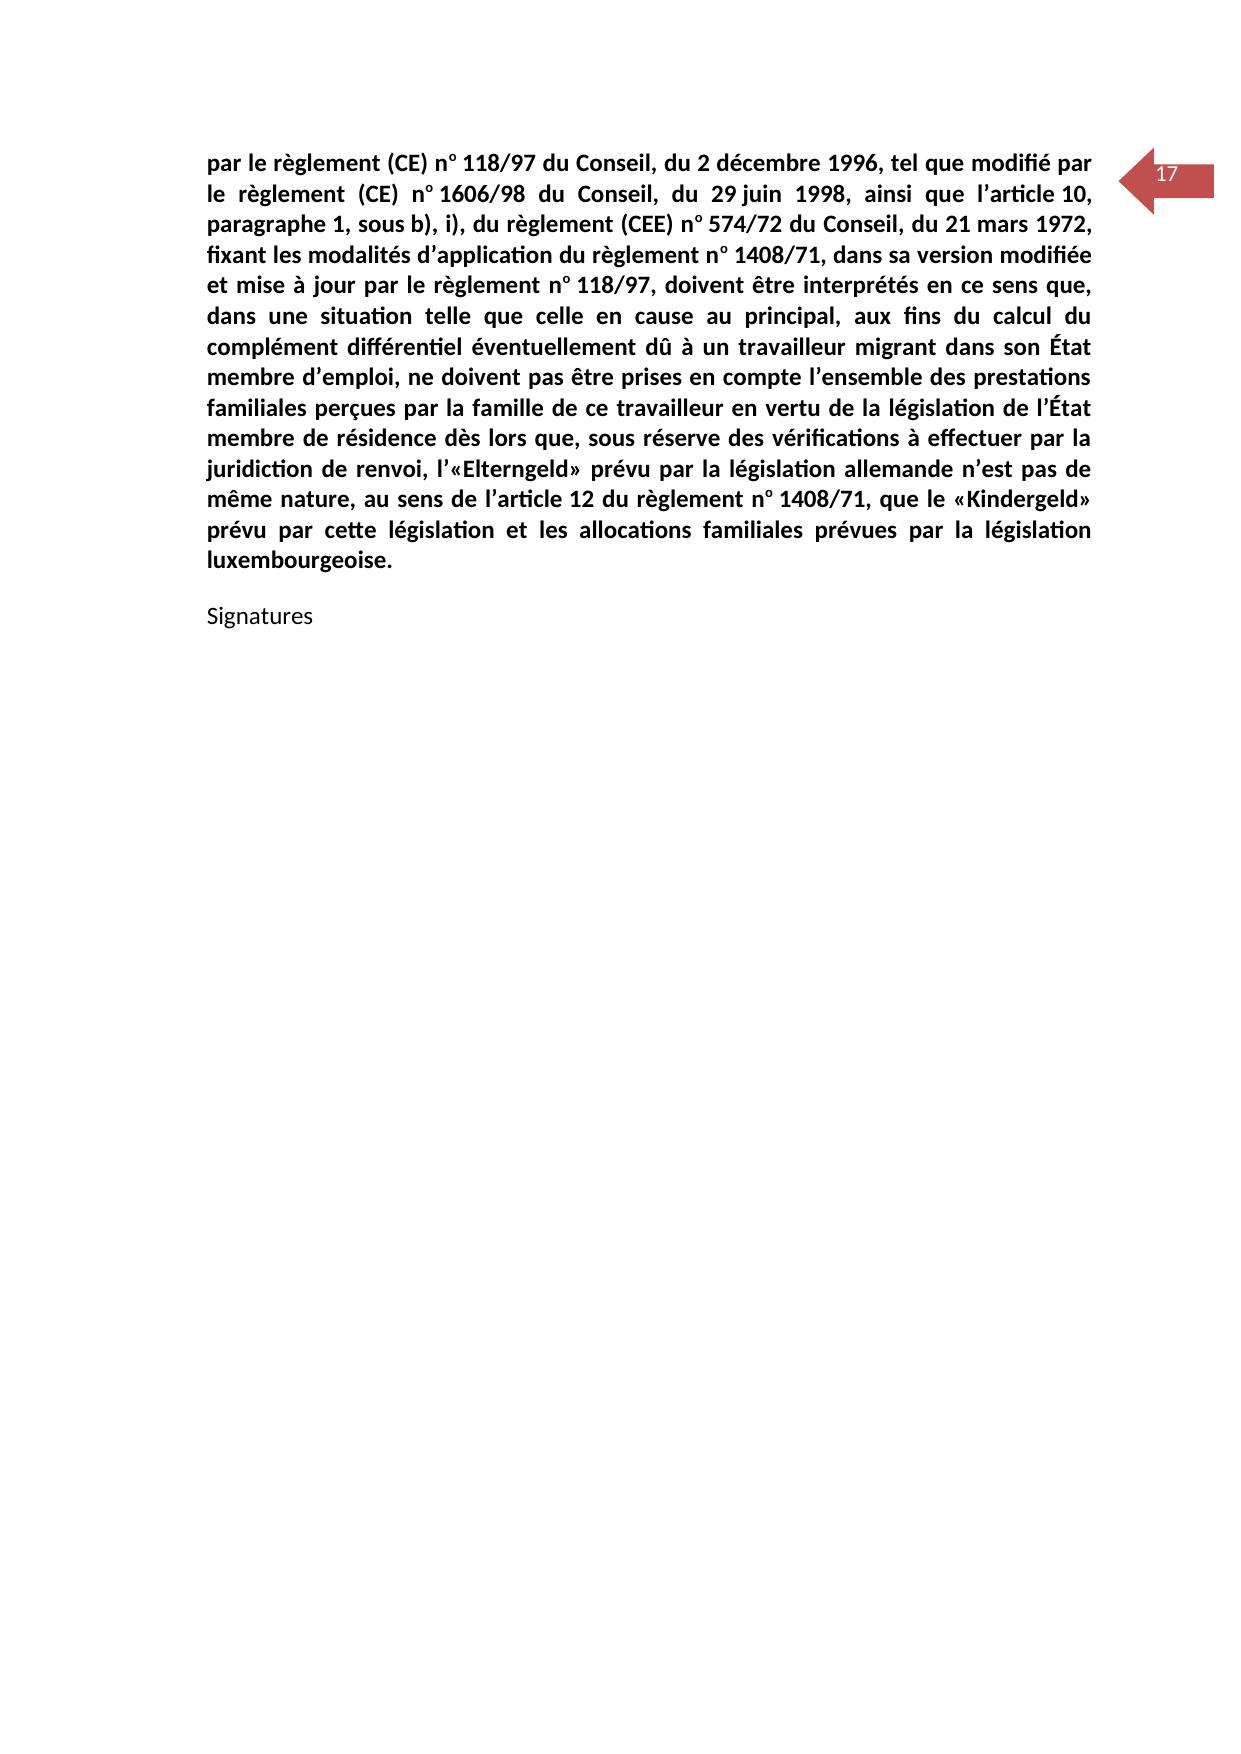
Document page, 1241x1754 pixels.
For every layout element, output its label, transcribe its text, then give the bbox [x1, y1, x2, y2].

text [207, 148, 1093, 575]
text Signatures [207, 600, 1093, 630]
